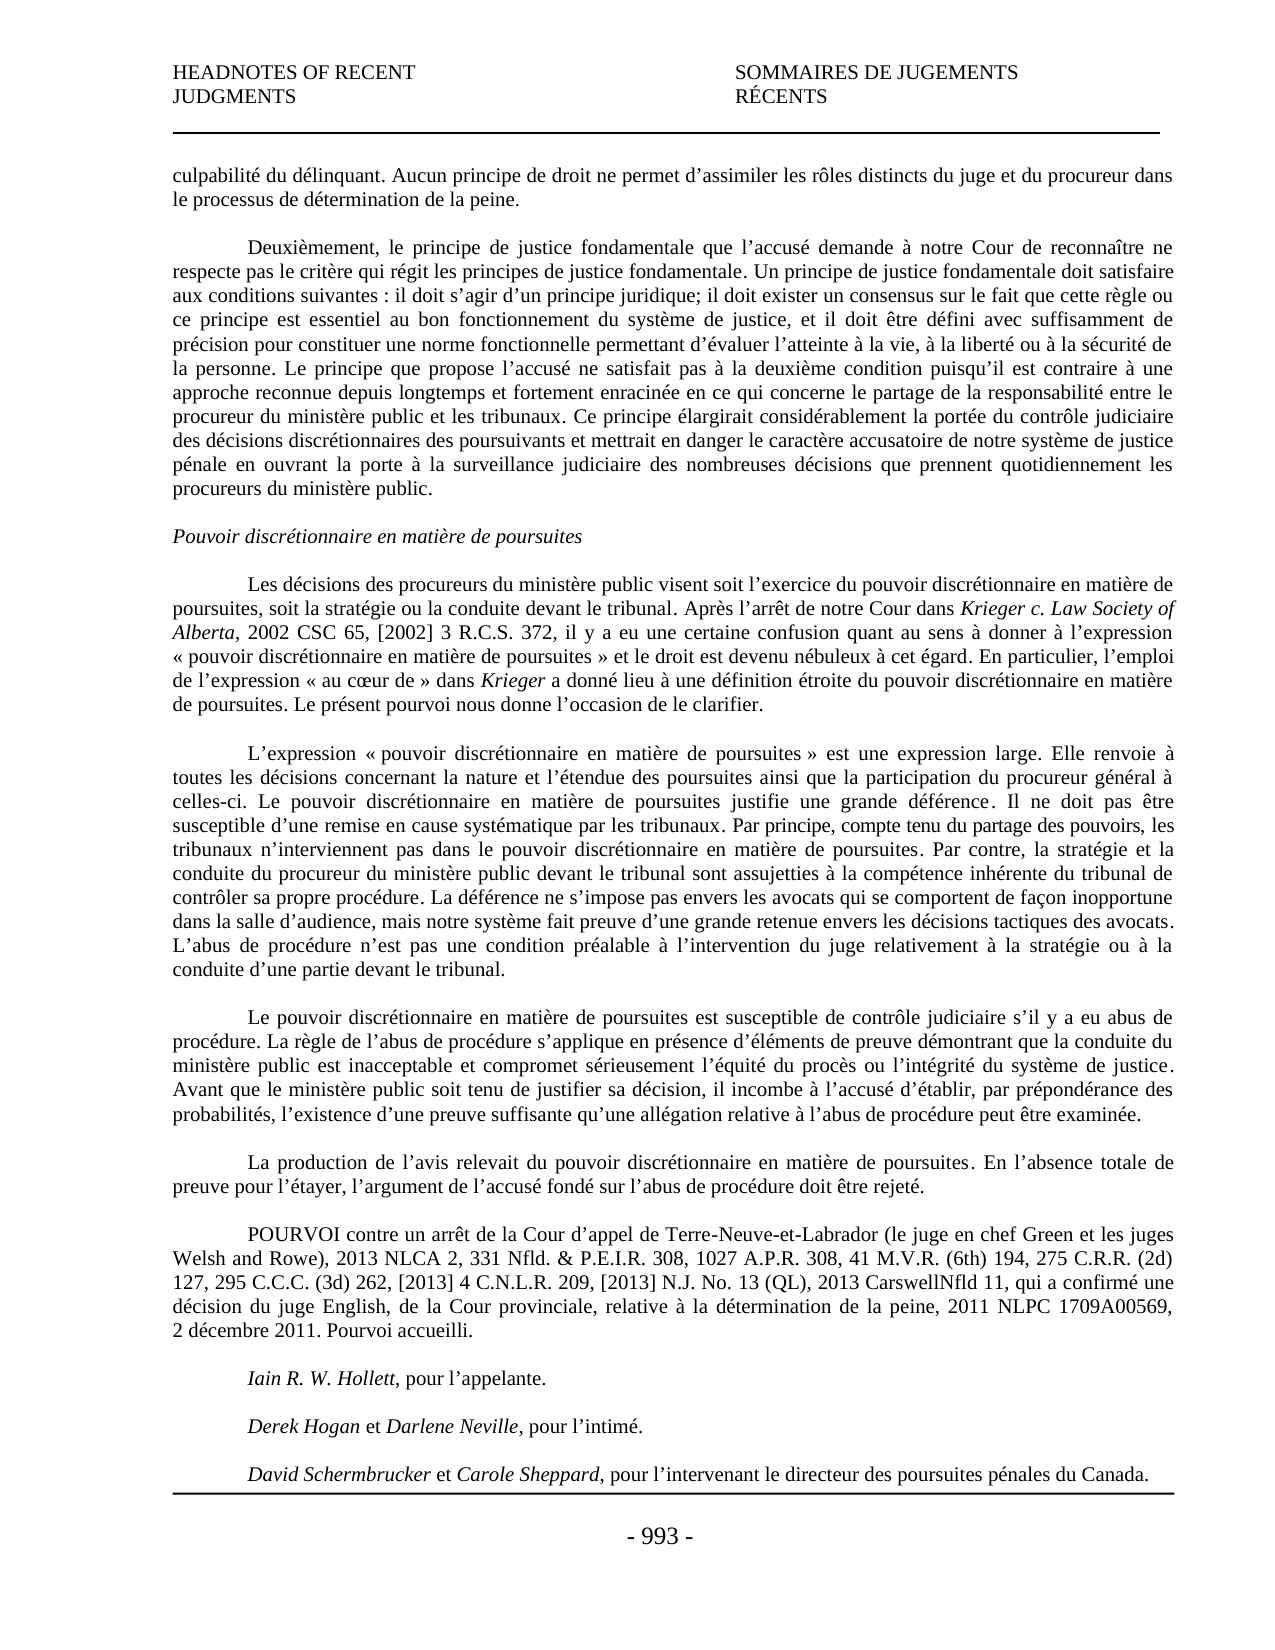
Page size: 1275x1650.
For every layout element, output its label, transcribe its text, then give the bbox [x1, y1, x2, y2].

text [172, 163, 1174, 211]
text Pouvoir discrétionnaire en matière de poursuites [172, 524, 1174, 548]
text Iain R. W. Hollett, pour l’appelante. [172, 1366, 1174, 1390]
text Derek Hogan et Darlene Neville, pour l’intimé. [172, 1414, 1174, 1438]
text L’expression « pouvoir discrétionnaire en matière de poursuites » est une expression large. Elle renvoie à toutes les décisions concernant la nature et l’étendue des poursuites ainsi que la participation du procureur général à celles-ci. Le pouvoir discrétionnaire en matière de poursuites justifie une grande déférence. Il ne doit pas être susceptible d’une remise en cause systématique par les tribunaux. Par principe, compte tenu du partage des pouvoirs, les tribunaux n’interviennent pas dans le pouvoir discrétionnaire en matière de poursuites. Par contre, la stratégie et la conduite du procureur du ministère public devant le tribunal sont assujetties à la compétence inhérente du tribunal de contrôler sa propre procédure. La déférence ne s’impose pas envers les avocats qui se comportent de façon inopportune dans la salle d’audience, mais notre système fait preuve d’une grande retenue envers les décisions tactiques des avocats. L’abus de procédure n’est pas une condition préalable à l’intervention du juge relativement à la stratégie ou à la conduite d’une partie devant le tribunal. [172, 741, 1174, 981]
text Deuxièmement, le principe de justice fondamentale que l’accusé demande à notre Cour de reconnaître ne respecte pas le critère qui régit les principes de justice fondamentale. Un principe de justice fondamentale doit satisfaire aux conditions suivantes : il doit s’agir d’un principe juridique; il doit exister un consensus sur le fait que cette règle ou ce principe est essentiel au bon fonctionnement du système de justice, et il doit être défini avec suffisamment de précision pour constituer une norme fonctionnelle permettant d’évaluer l’atteinte à la vie, à la liberté ou à la sécurité de la personne. Le principe que propose l’accusé ne satisfait pas à la deuxième condition puisqu’il est contraire à une approche reconnue depuis longtemps et fortement enracinée en ce qui concerne le partage de la responsabilité entre le procureur du ministère public et les tribunaux. Ce principe élargirait considérablement la portée du contrôle judiciaire des décisions discrétionnaires des poursuivants et mettrait en danger le caractère accusatoire de notre système de justice pénale en ouvrant la porte à la surveillance judiciaire des nombreuses décisions que prennent quotidiennement les procureurs du ministère public. [172, 235, 1174, 500]
text Les décisions des procureurs du ministère public visent soit l’exercice du pouvoir discrétionnaire en matière de poursuites, soit la stratégie ou la conduite devant le tribunal. Après l’arrêt de notre Cour dans Krieger c. Law Society of Alberta, 2002 CSC 65, [2002] 3 R.C.S. 372, il y a eu une certaine confusion quant au sens à donner à l’expression « pouvoir discrétionnaire en matière de poursuites » et le droit est devenu nébuleux à cet égard. En particulier, l’emploi de l’expression « au cœur de » dans Krieger a donné lieu à une définition étroite du pouvoir discrétionnaire en matière de poursuites. Le présent pourvoi nous donne l’occasion de le clarifier. [172, 572, 1174, 716]
text POURVOI contre un arrêt de la Cour d’appel de Terre-Neuve-et-Labrador (le juge en chef Green et les juges Welsh and Rowe), 2013 NLCA 2, 331 Nfld. & P.E.I.R. 308, 1027 A.P.R. 308, 41 M.V.R. (6th) 194, 275 C.R.R. (2d) 127, 295 C.C.C. (3d) 262, [2013] 4 C.N.L.R. 209, [2013] N.J. No. 13 (QL), 2013 CarswellNfld 11, qui a confirmé une décision du juge English, de la Cour provinciale, relative à la détermination de la peine, 2011 NLPC 1709A00569, 2 décembre 2011. Pourvoi accueilli. [172, 1222, 1174, 1342]
text La production de l’avis relevait du pouvoir discrétionnaire en matière de poursuites. En l’absence totale de preuve pour l’étayer, l’argument de l’accusé fondé sur l’abus de procédure doit être rejeté. [172, 1149, 1174, 1198]
text Le pouvoir discrétionnaire en matière de poursuites est susceptible de contrôle judiciaire s’il y a eu abus de procédure. La règle de l’abus de procédure s’applique en présence d’éléments de preuve démontrant que la conduite du ministère public est inacceptable et compromet sérieusement l’équité du procès ou l’intégrité du système de justice. Avant que le ministère public soit tenu de justifier sa décision, il incombe à l’accusé d’établir, par prépondérance des probabilités, l’existence d’une preuve suffisante qu’une allégation relative à l’abus de procédure peut être examinée. [172, 1005, 1174, 1126]
text David Schermbrucker et Carole Sheppard, pour l’intervenant le directeur des poursuites pénales du Canada. [172, 1462, 1174, 1486]
